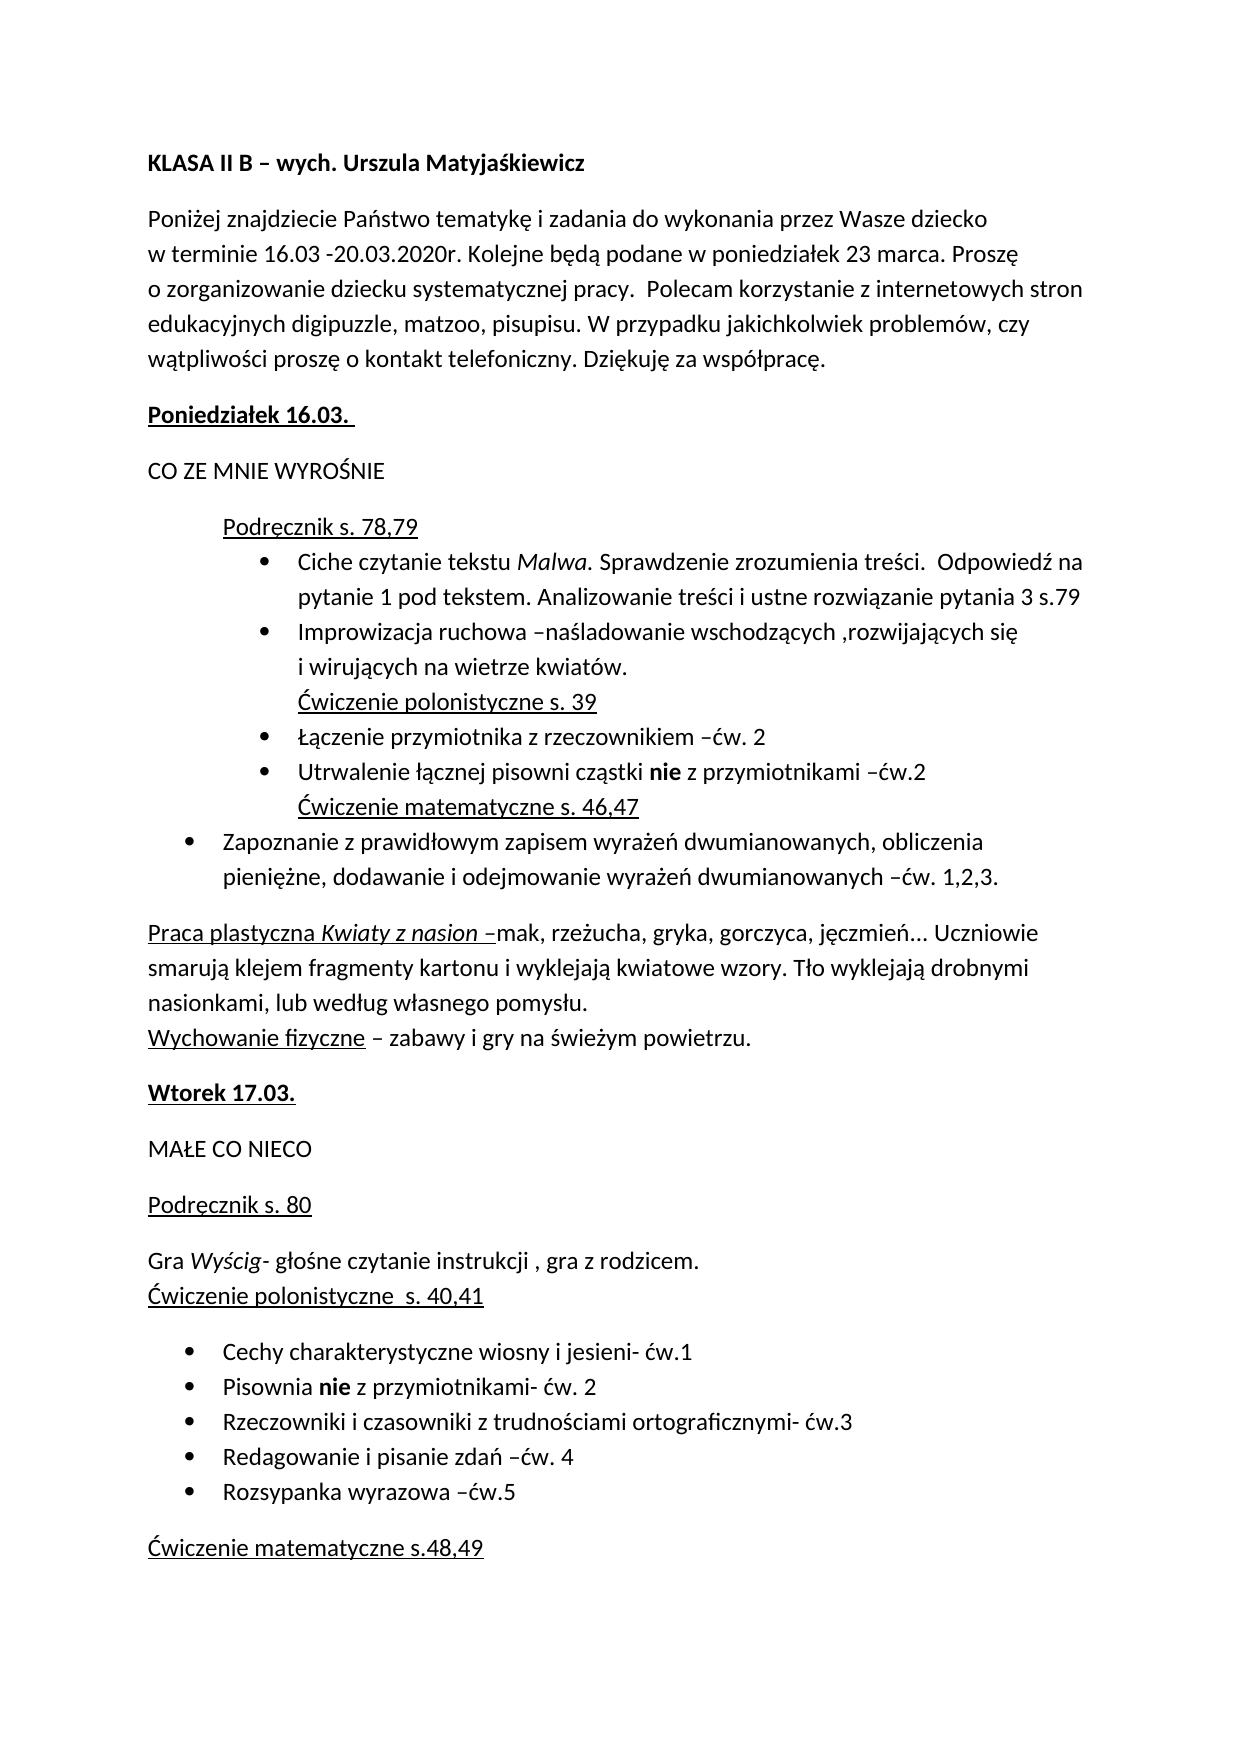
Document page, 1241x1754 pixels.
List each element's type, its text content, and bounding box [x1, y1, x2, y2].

text Gra Wyścig- głośne czytanie instrukcji , gra z rodzicem. Ćwiczenie polonistyczne s. 40,41 [148, 1245, 1093, 1311]
list Pisownia nie z przymiotnikami- ćw. 2 [185, 1371, 1093, 1401]
list Łączenie przymiotnika z rzeczownikiem –ćw. 2 [260, 721, 1093, 751]
list Ciche czytanie tekstu Malwa. Sprawdzenie zrozumienia treści. Odpowiedź na pytanie 1 pod tekstem. Analizowanie treści i ustne rozwiązanie pytania 3 s.79 [260, 546, 1093, 611]
text Ćwiczenie matematyczne s.48,49 [148, 1532, 1093, 1562]
list Ćwiczenie matematyczne s. 46,47 [298, 791, 1093, 821]
text KLASA II B – wych. Urszula Matyjaśkiewicz [148, 148, 1093, 178]
list Cechy charakterystyczne wiosny i jesieni- ćw.1 [185, 1336, 1093, 1366]
list Ćwiczenie polonistyczne s. 39 [298, 686, 1093, 716]
list Rzeczowniki i czasowniki z trudnościami ortograficznymi- ćw.3 [185, 1406, 1093, 1436]
list Utrwalenie łącznej pisowni cząstki nie z przymiotnikami –ćw.2 [260, 756, 1093, 786]
list Improwizacja ruchowa –naśladowanie wschodzących ,rozwijających się i wirujących na wietrze kwiatów. [260, 616, 1093, 681]
text CO ZE MNIE WYROŚNIE [148, 455, 1093, 486]
list Zapoznanie z prawidłowym zapisem wyrażeń dwumianowanych, obliczenia pieniężne, dodawanie i odejmowanie wyrażeń dwumianowanych –ćw. 1,2,3. [185, 826, 1093, 891]
text Praca plastyczna Kwiaty z nasion –mak, rzeżucha, gryka, gorczyca, jęczmień... Uczniowie smarują klejem fragmenty kartonu i wyklejają kwiatowe wzory. Tło wyklejają drobnymi nasionkami, lub według własnego pomysłu. Wychowanie fizyczne – zabawy i gry na świeżym powietrzu. [148, 917, 1093, 1052]
text MAŁE CO NIECO [148, 1133, 1093, 1164]
list Podręcznik s. 78,79 [223, 511, 1093, 541]
text Wtorek 17.03. [148, 1078, 1093, 1108]
text Podręcznik s. 80 [148, 1189, 1093, 1220]
list Rozsypanka wyrazowa –ćw.5 [185, 1476, 1093, 1506]
text Poniżej znajdziecie Państwo tematykę i zadania do wykonania przez Wasze dziecko w terminie 16.03 -20.03.2020r. Kolejne będą podane w poniedziałek 23 marca. Proszę o zorganizowanie dziecku systematycznej pracy. Polecam korzystanie z internetowych stron edukacyjnych digipuzzle, matzoo, pisupisu. W przypadku jakichkolwiek problemów, czy wątpliwości proszę o kontakt telefoniczny. Dziękuję za współpracę. [148, 203, 1093, 374]
text Poniedziałek 16.03. [148, 399, 1093, 430]
list Redagowanie i pisanie zdań –ćw. 4 [185, 1441, 1093, 1471]
